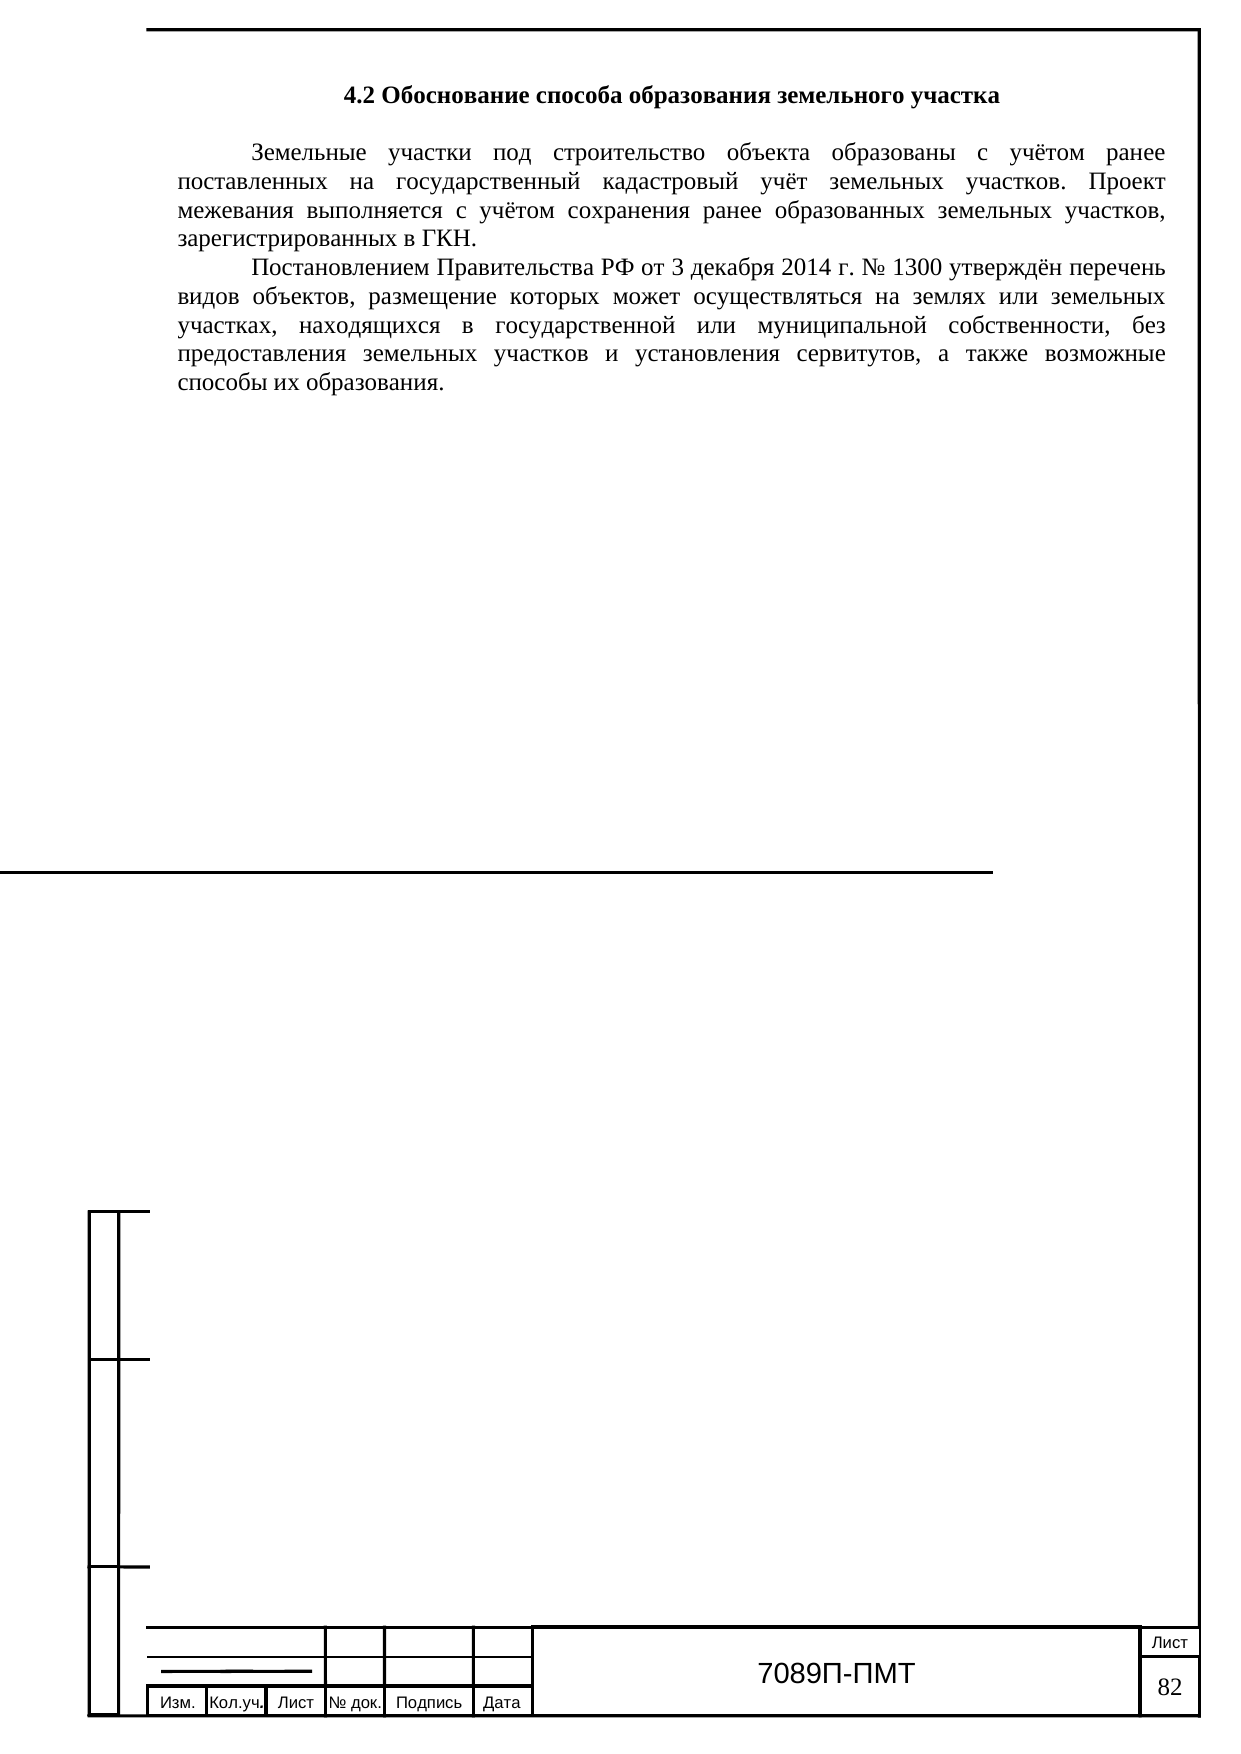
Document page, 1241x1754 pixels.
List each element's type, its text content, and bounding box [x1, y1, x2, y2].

text Постановлением Правительства РФ от 3 декабря 2014 г. № 1300 утверждён перечень видов объектов, размещение которых может осуществляться на землях или земельных участках, находящихся в государственной или муниципальной собственности, без предоставления земельных участков и установления сервитутов, а также возможные способы их образования. [177, 252, 1167, 396]
subtitle 4.2 Обоснование способа образования земельного участка [177, 80, 1167, 108]
text Земельные участки под строительство объекта образованы с учётом ранее поставленных на государственный кадастровый учёт земельных участков. Проект межевания выполняется с учётом сохранения ранее образованных земельных участков, зарегистрированных в ГКН. [177, 137, 1167, 252]
